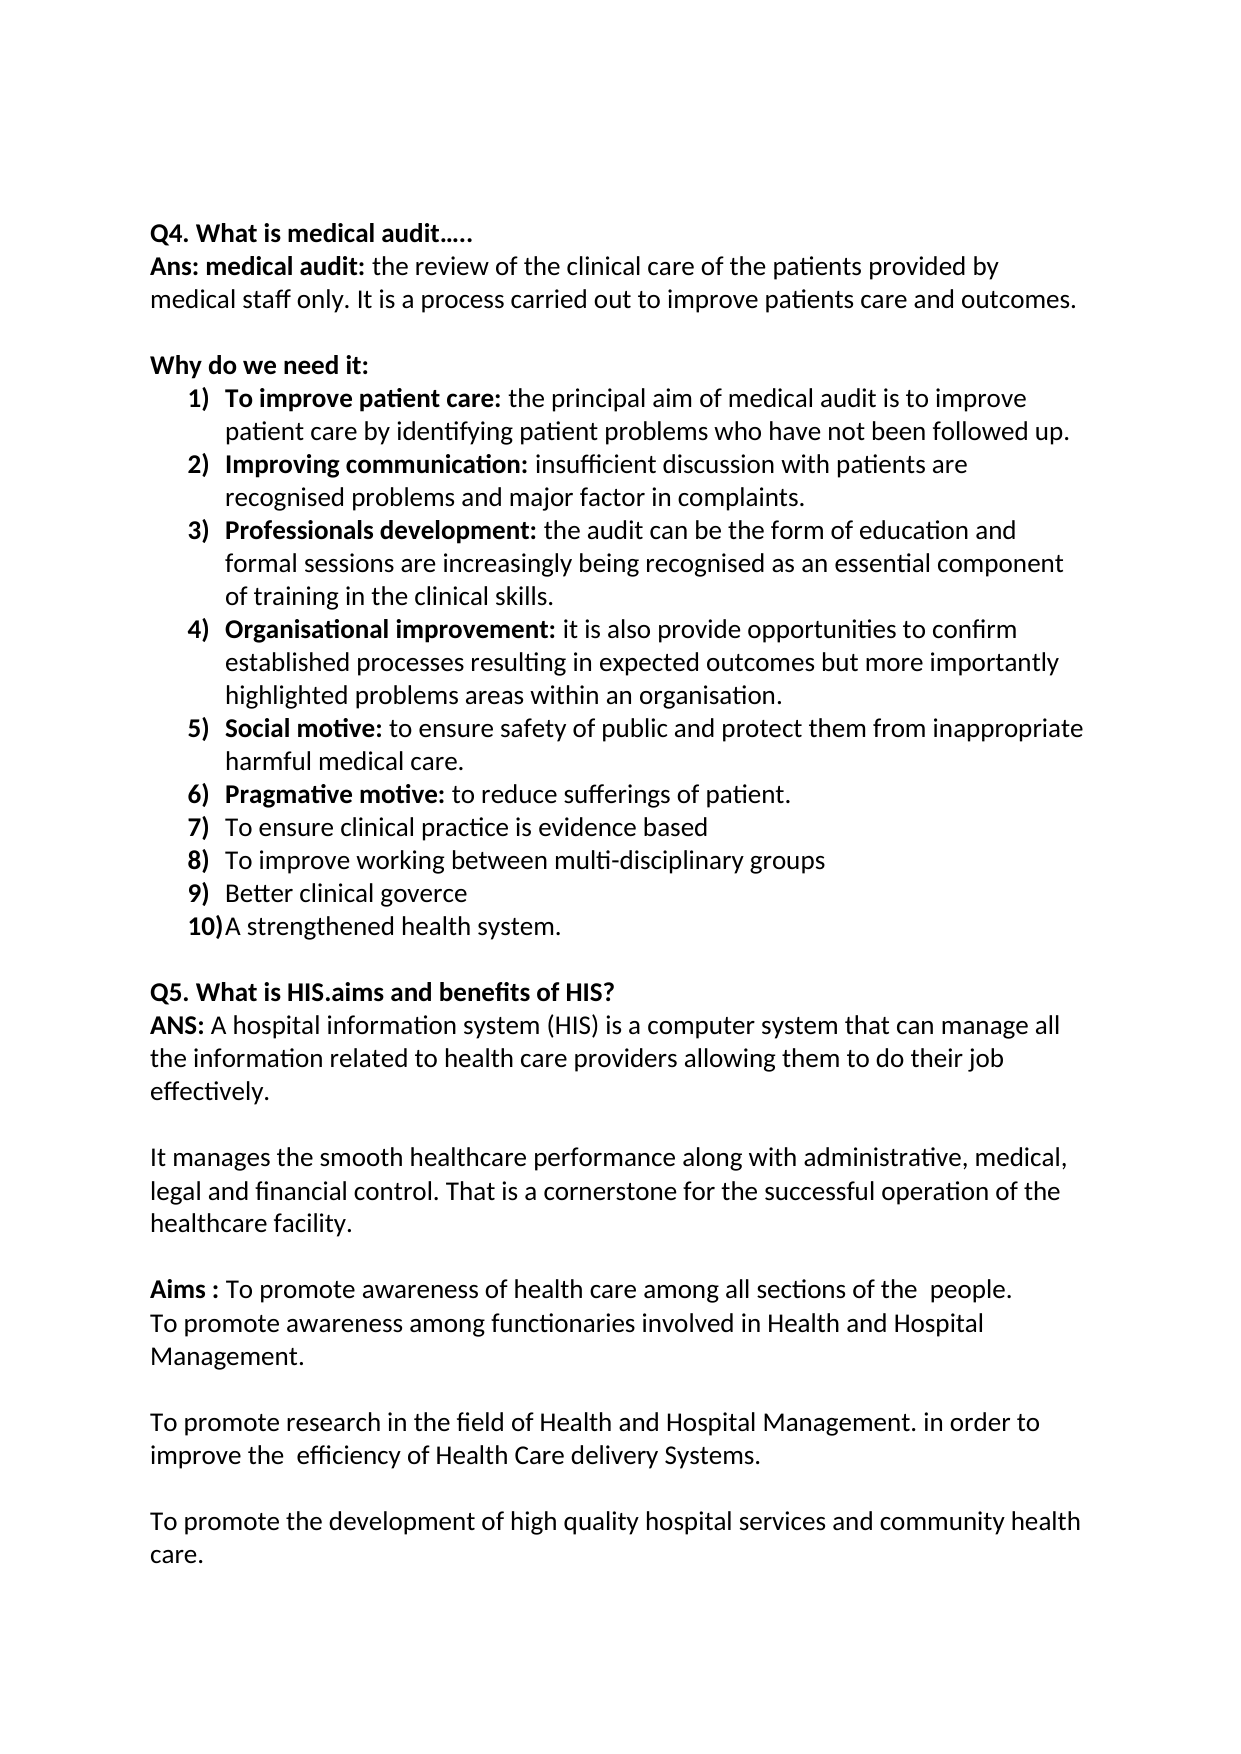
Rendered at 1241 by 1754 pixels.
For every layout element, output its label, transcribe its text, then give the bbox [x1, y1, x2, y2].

list To improve working between multi-disciplinary groups [187, 843, 1090, 876]
list Improving communication: insufficient discussion with patients are recognised problems and major factor in complaints. [187, 447, 1090, 513]
text To promote the development of high quality hospital services and community health care. [150, 1504, 1090, 1570]
text To promote research in the field of Health and Hospital Management. in order to improve the efficiency of Health Care delivery Systems. [150, 1405, 1090, 1471]
list To ensure clinical practice is evidence based [187, 810, 1090, 843]
list Professionals development: the audit can be the form of education and formal sessions are increasingly being recognised as an essential component of training in the clinical skills. [187, 513, 1090, 612]
list Pragmative motive: to reduce sufferings of patient. [187, 777, 1090, 810]
text Q4. What is medical audit….. [150, 216, 1090, 249]
text To promote awareness among functionaries involved in Health and Hospital Management. [150, 1306, 1090, 1372]
text Why do we need it: [150, 348, 1090, 381]
list Organisational improvement: it is also provide opportunities to confirm established processes resulting in expected outcomes but more importantly highlighted problems areas within an organisation. [187, 612, 1090, 711]
text Aims : To promote awareness of health care among all sections of the people. [150, 1273, 1090, 1306]
text Q5. What is HIS.aims and benefits of HIS? [150, 976, 1090, 1008]
text Ans: medical audit: the review of the clinical care of the patients provided by medical staff only. It is a process carried out to improve patients care and outcomes. [150, 249, 1090, 315]
list A strengthened health system. [187, 909, 1090, 942]
list To improve patient care: the principal aim of medical audit is to improve patient care by identifying patient problems who have not been followed up. [187, 381, 1090, 447]
list Better clinical goverce [187, 876, 1090, 909]
list Social motive: to ensure safety of public and protect them from inappropriate harmful medical care. [187, 711, 1090, 777]
text ANS: A hospital information system (HIS) is a computer system that can manage all the information related to health care providers allowing them to do their job effectively. [150, 1008, 1090, 1108]
text It manages the smooth healthcare performance along with administrative, medical, legal and financial control. That is a cornerstone for the successful operation of the healthcare facility. [150, 1141, 1090, 1240]
